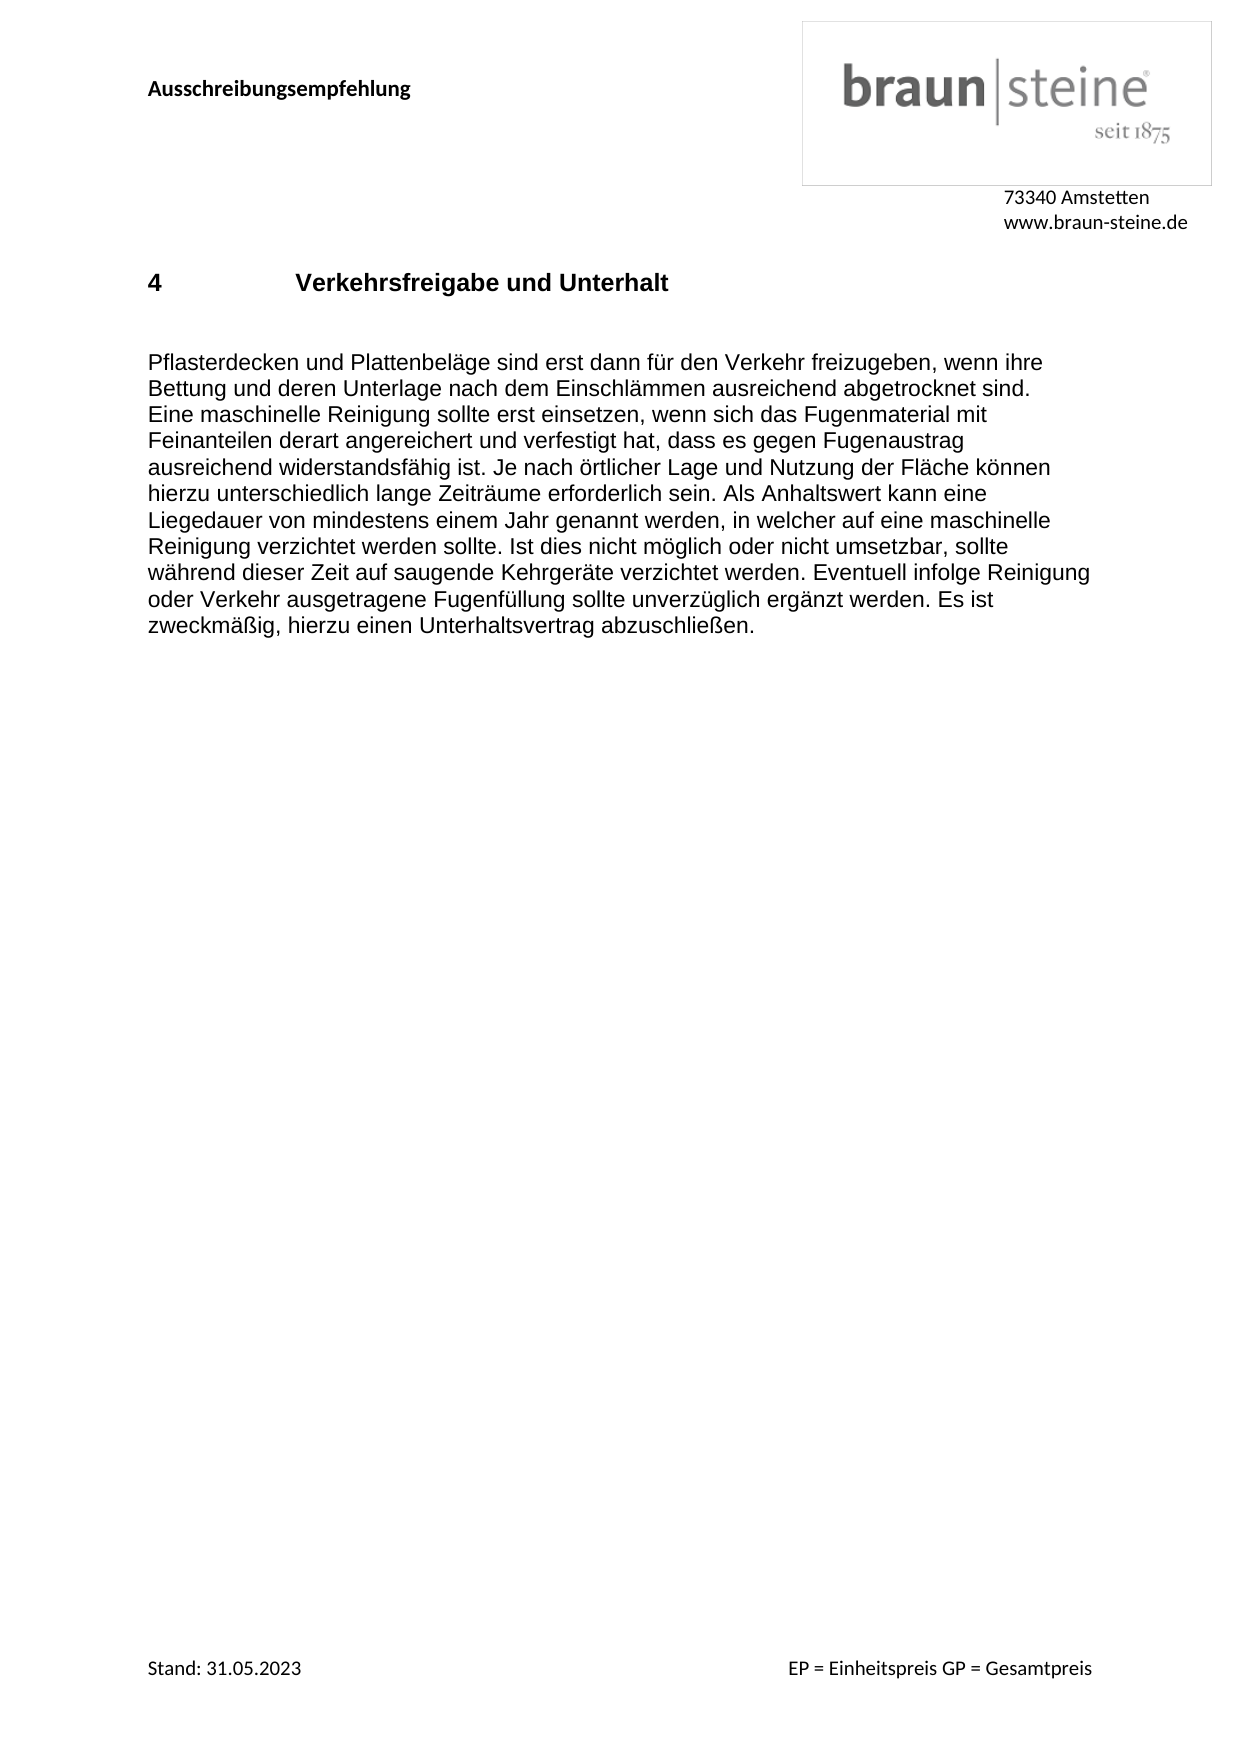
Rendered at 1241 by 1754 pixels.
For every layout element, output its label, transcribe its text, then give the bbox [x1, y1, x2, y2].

text Eine maschinelle Reinigung sollte erst einsetzen, wenn sich das Fugenmaterial mit Feinanteilen derart angereichert und verfestigt hat, dass es gegen Fugenaustrag ausreichend widerstandsfähig ist. Je nach örtlicher Lage und Nutzung der Fläche können hierzu unterschiedlich lange Zeiträume erforderlich sein. Als Anhaltswert kann eine Liegedauer von mindestens einem Jahr genannt werden, in welcher auf eine maschinelle Reinigung verzichtet werden sollte. Ist dies nicht möglich oder nicht umsetzbar, sollte während dieser Zeit auf saugende Kehrgeräte verzichtet werden. Eventuell infolge Reinigung oder Verkehr ausgetragene Fugenfüllung sollte unverzüglich ergänzt werden. Es ist zweckmäßig, hierzu einen Unterhaltsvertrag abzuschließen. [148, 401, 1093, 638]
picture [793, 12, 1218, 191]
text Pflasterdecken und Plattenbeläge sind erst dann für den Verkehr freizugeben, wenn ihre Bettung und deren Unterlage nach dem Einschlämmen ausreichend abgetrocknet sind. [148, 348, 1093, 401]
text 4 Verkehrsfreigabe und Unterhalt [148, 268, 1093, 297]
